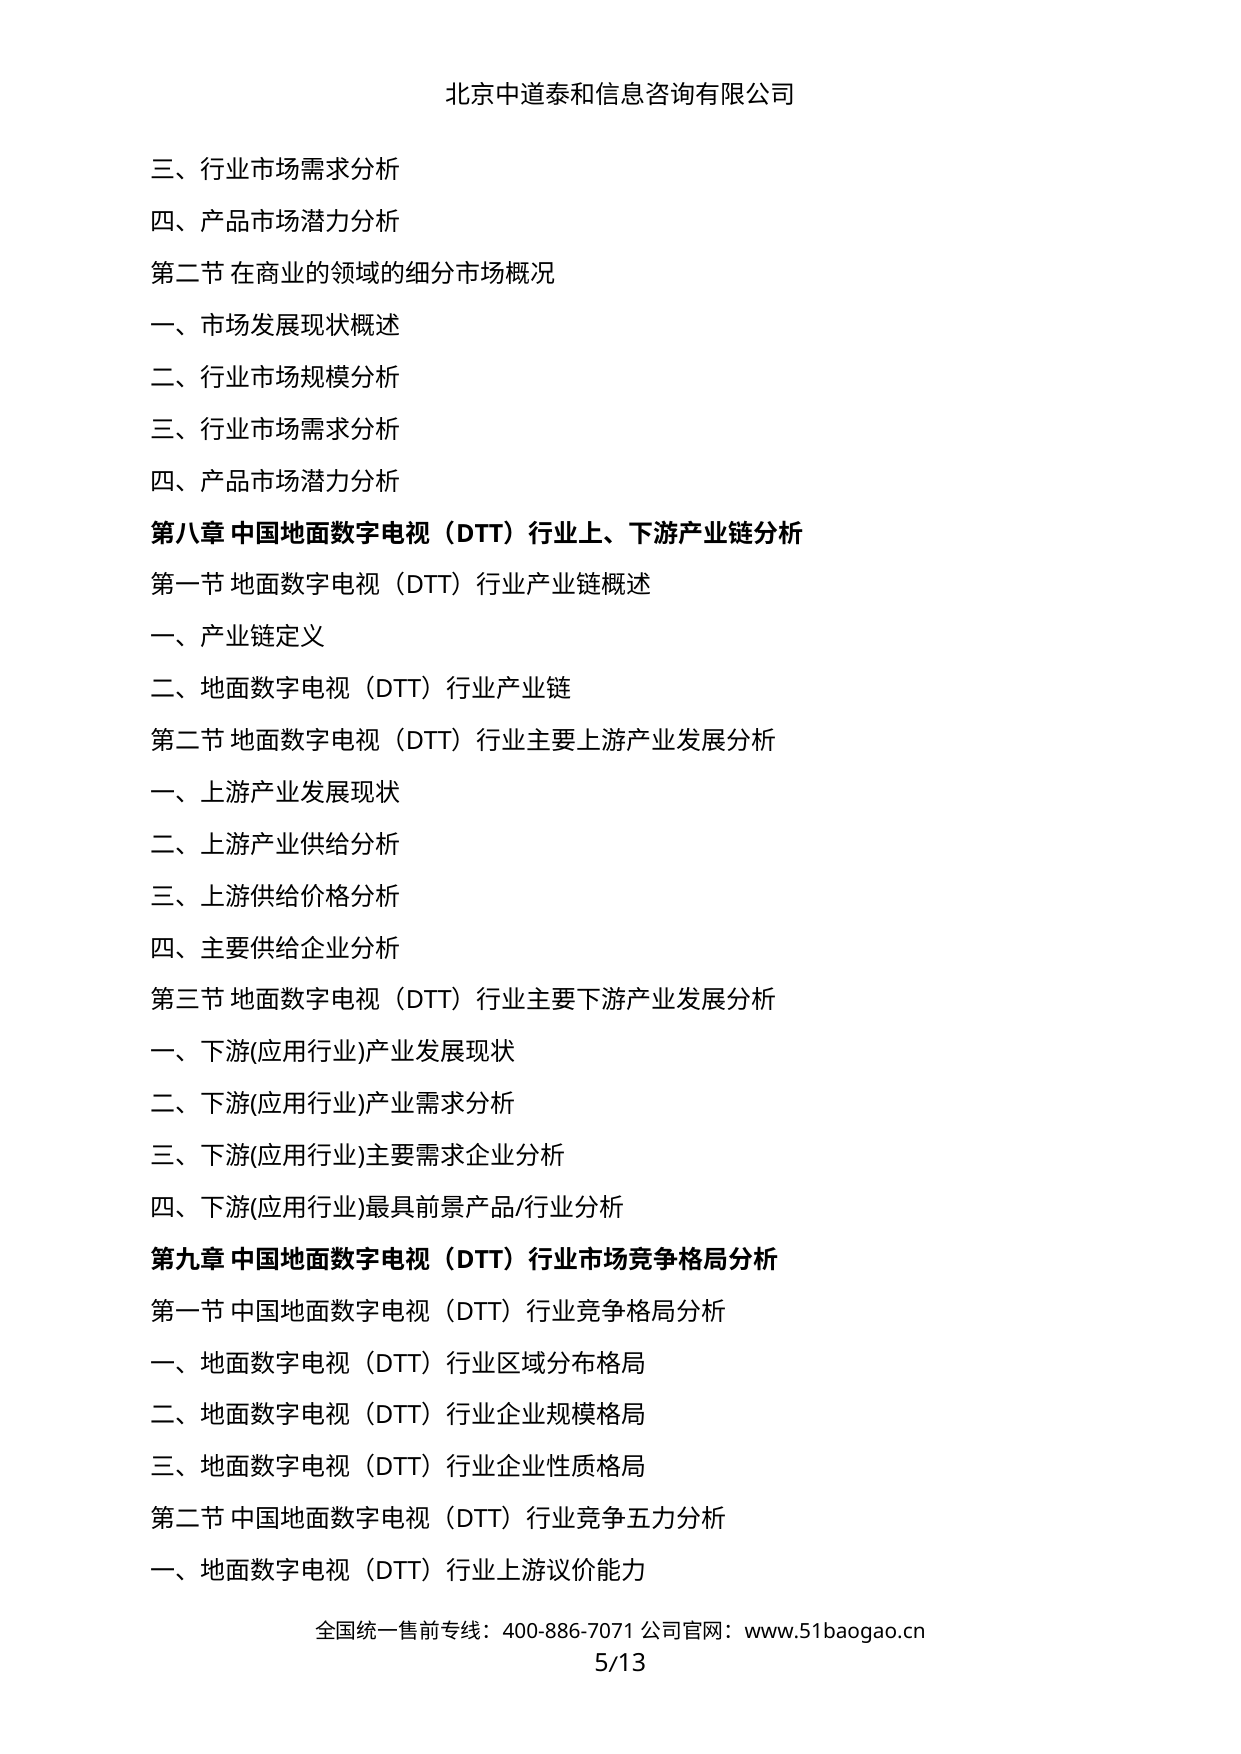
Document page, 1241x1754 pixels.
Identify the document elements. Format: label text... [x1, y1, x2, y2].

text 第三节 地面数字电视（DTT）行业主要下游产业发展分析 [150, 980, 1090, 1016]
text 四、下游(应用行业)最具前景产品/行业分析 [150, 1187, 1090, 1224]
text 三、下游(应用行业)主要需求企业分析 [150, 1136, 1090, 1172]
text 二、下游(应用行业)产业需求分析 [150, 1084, 1090, 1120]
text 第二节 地面数字电视（DTT）行业主要上游产业发展分析 [150, 721, 1090, 757]
text 第二节 在商业的领域的细分市场概况 [150, 254, 1090, 290]
text 三、地面数字电视（DTT）行业企业性质格局 [150, 1447, 1090, 1483]
text 二、行业市场规模分析 [150, 357, 1090, 394]
text 一、下游(应用行业)产业发展现状 [150, 1032, 1090, 1068]
text 一、地面数字电视（DTT）行业上游议价能力 [150, 1551, 1090, 1587]
text 一、地面数字电视（DTT）行业区域分布格局 [150, 1343, 1090, 1379]
text 二、上游产业供给分析 [150, 824, 1090, 861]
text 三、上游供给价格分析 [150, 876, 1090, 912]
text 一、上游产业发展现状 [150, 772, 1090, 809]
text 三、行业市场需求分析 [150, 409, 1090, 446]
text 第二节 中国地面数字电视（DTT）行业竞争五力分析 [150, 1499, 1090, 1535]
text 四、主要供给企业分析 [150, 928, 1090, 964]
text 二、地面数字电视（DTT）行业企业规模格局 [150, 1395, 1090, 1431]
text 第八章 中国地面数字电视（DTT）行业上、下游产业链分析 [150, 513, 1090, 549]
text 一、产业链定义 [150, 617, 1090, 653]
text 第一节 中国地面数字电视（DTT）行业竞争格局分析 [150, 1291, 1090, 1327]
text 一、市场发展现状概述 [150, 306, 1090, 342]
text 四、产品市场潜力分析 [150, 202, 1090, 238]
text 三、行业市场需求分析 [150, 150, 1090, 186]
text 第九章 中国地面数字电视（DTT）行业市场竞争格局分析 [150, 1239, 1090, 1276]
text 第一节 地面数字电视（DTT）行业产业链概述 [150, 565, 1090, 601]
text 二、地面数字电视（DTT）行业产业链 [150, 669, 1090, 705]
text 四、产品市场潜力分析 [150, 461, 1090, 497]
